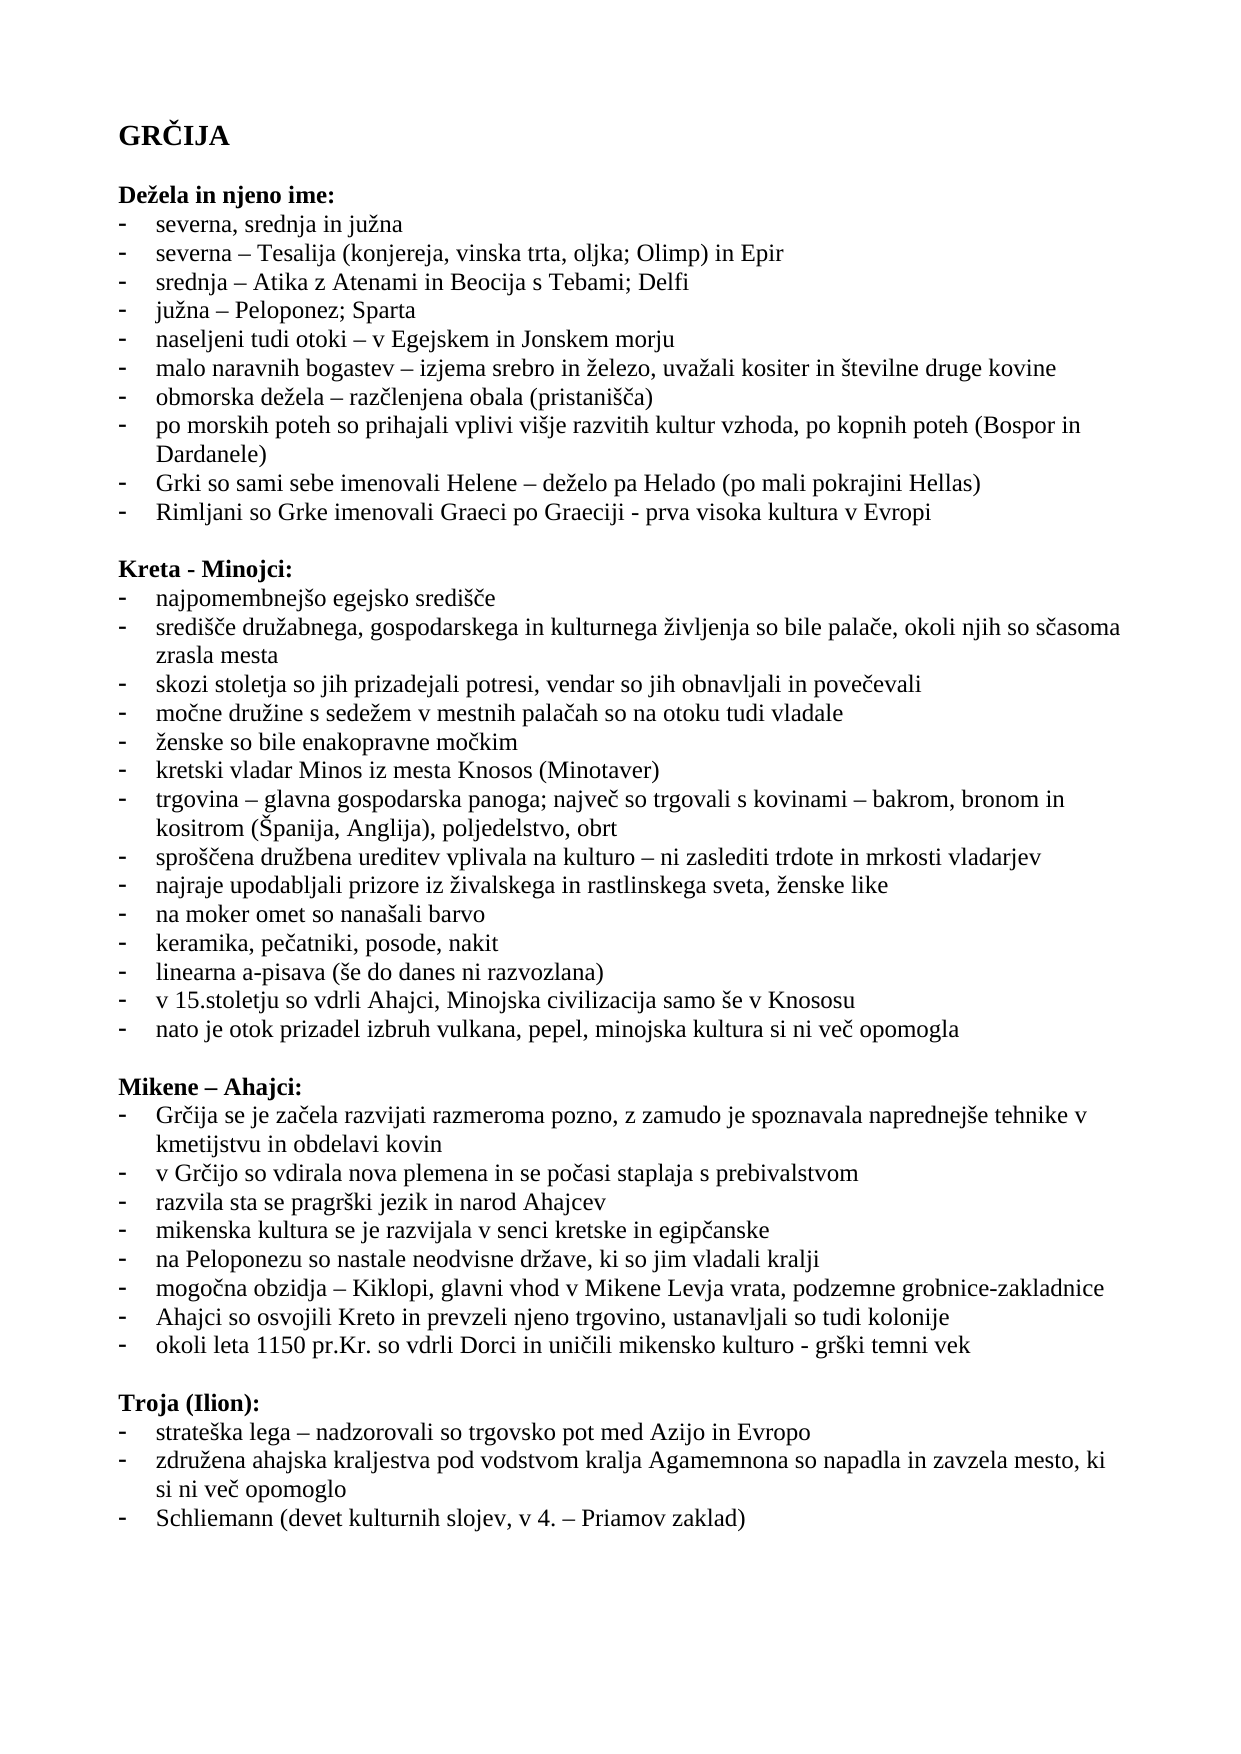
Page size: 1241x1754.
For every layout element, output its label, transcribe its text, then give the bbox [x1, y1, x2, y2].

list na Peloponezu so nastale neodvisne države, ki so jim vladali kralji [118, 1244, 1122, 1273]
list skozi stoletja so jih prizadejali potresi, vendar so jih obnavljali in povečevali [118, 669, 1122, 698]
subtitle Troja (Ilion): [118, 1388, 1122, 1417]
list malo naravnih bogastev – izjema srebro in železo, uvažali kositer in številne druge kovine [118, 353, 1122, 382]
subtitle Kreta - Minojci: [118, 554, 1122, 583]
list južna – Peloponez; Sparta [118, 295, 1122, 324]
list naseljeni tudi otoki – v Egejskem in Jonskem morju [118, 324, 1122, 353]
list Schliemann (devet kulturnih slojev, v 4. – Priamov zaklad) [118, 1503, 1122, 1532]
list nato je otok prizadel izbruh vulkana, pepel, minojska kultura si ni več opomogla [118, 1014, 1122, 1043]
list kretski vladar Minos iz mesta Knosos (Minotaver) [118, 755, 1122, 784]
list ženske so bile enakopravne močkim [118, 727, 1122, 755]
list združena ahajska kraljestva pod vodstvom kralja Agamemnona so napadla in zavzela mesto, ki si ni več opomoglo [118, 1445, 1122, 1503]
list Ahajci so osvojili Kreto in prevzeli njeno trgovino, ustanavljali so tudi kolonije [118, 1302, 1122, 1330]
list v Grčijo so vdirala nova plemena in se počasi staplaja s prebivalstvom [118, 1158, 1122, 1187]
list srednja – Atika z Atenami in Beocija s Tebami; Delfi [118, 267, 1122, 295]
list Grčija se je začela razvijati razmeroma pozno, z zamudo je spoznavala naprednejše tehnike v kmetijstvu in obdelavi kovin [118, 1100, 1122, 1158]
list najpomembnejšo egejsko središče [118, 583, 1122, 612]
list linearna a-pisava (še do danes ni razvozlana) [118, 957, 1122, 985]
list strateška lega – nadzorovali so trgovsko pot med Azijo in Evropo [118, 1417, 1122, 1445]
list najraje upodabljali prizore iz živalskega in rastlinskega sveta, ženske like [118, 870, 1122, 899]
subtitle Mikene – Ahajci: [118, 1072, 1122, 1100]
list mogočna obzidja – Kiklopi, glavni vhod v Mikene Levja vrata, podzemne grobnice-zakladnice [118, 1273, 1122, 1302]
list v 15.stoletju so vdrli Ahajci, Minojska civilizacija samo še v Knososu [118, 985, 1122, 1014]
list Rimljani so Grke imenovali Graeci po Graeciji - prva visoka kultura v Evropi [118, 497, 1122, 525]
list sproščena družbena ureditev vplivala na kulturo – ni zaslediti trdote in mrkosti vladarjev [118, 842, 1122, 870]
list na moker omet so nanašali barvo [118, 899, 1122, 928]
list okoli leta 1150 pr.Kr. so vdrli Dorci in uničili mikensko kulturo - grški temni vek [118, 1330, 1122, 1359]
text GRČIJA [118, 118, 1122, 152]
list Grki so sami sebe imenovali Helene – deželo pa Helado (po mali pokrajini Hellas) [118, 468, 1122, 497]
list obmorska dežela – razčlenjena obala (pristanišča) [118, 382, 1122, 410]
list razvila sta se pragrški jezik in narod Ahajcev [118, 1187, 1122, 1215]
list severna – Tesalija (konjereja, vinska trta, oljka; Olimp) in Epir [118, 238, 1122, 267]
list severna, srednja in južna [118, 209, 1122, 238]
list središče družabnega, gospodarskega in kulturnega življenja so bile palače, okoli njih so sčasoma zrasla mesta [118, 612, 1122, 669]
list po morskih poteh so prihajali vplivi višje razvitih kultur vzhoda, po kopnih poteh (Bospor in Dardanele) [118, 410, 1122, 468]
list keramika, pečatniki, posode, nakit [118, 928, 1122, 957]
subtitle Dežela in njeno ime: [118, 180, 1122, 209]
list močne družine s sedežem v mestnih palačah so na otoku tudi vladale [118, 698, 1122, 727]
list mikenska kultura se je razvijala v senci kretske in egipčanske [118, 1215, 1122, 1244]
list trgovina – glavna gospodarska panoga; največ so trgovali s kovinami – bakrom, bronom in kositrom (Španija, Anglija), poljedelstvo, obrt [118, 784, 1122, 842]
